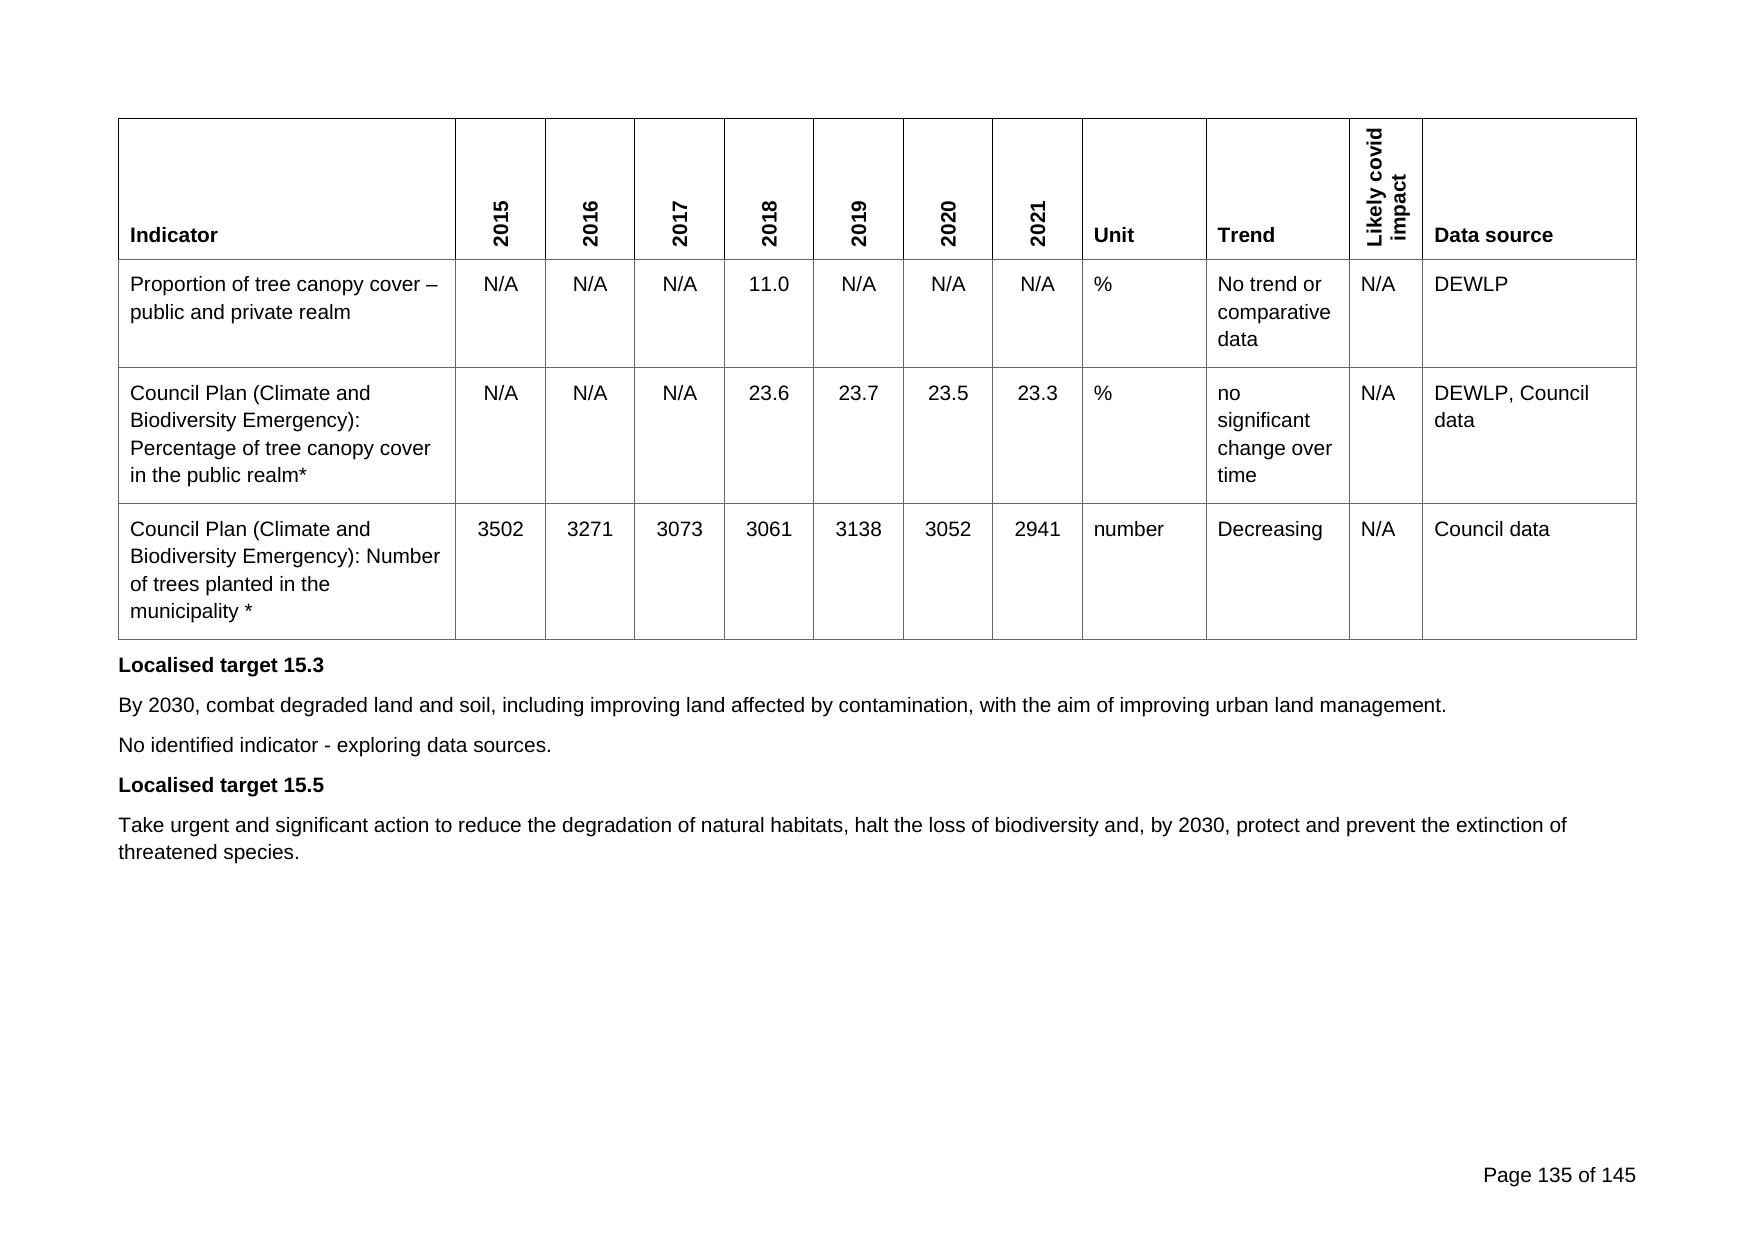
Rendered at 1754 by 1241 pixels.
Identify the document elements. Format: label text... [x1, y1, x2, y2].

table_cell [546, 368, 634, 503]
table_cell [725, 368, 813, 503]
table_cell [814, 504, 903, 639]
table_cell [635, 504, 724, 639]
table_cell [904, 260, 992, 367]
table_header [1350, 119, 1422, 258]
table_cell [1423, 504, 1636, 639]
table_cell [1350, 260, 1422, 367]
text No identified indicator - exploring data sources. [118, 733, 1636, 757]
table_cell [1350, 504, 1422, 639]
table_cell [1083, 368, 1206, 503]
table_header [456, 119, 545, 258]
text Take urgent and significant action to reduce the degradation of natural habitats, halt the loss of biodiversity and, by 2030, protect and prevent the extinction of threatened species. [118, 813, 1636, 864]
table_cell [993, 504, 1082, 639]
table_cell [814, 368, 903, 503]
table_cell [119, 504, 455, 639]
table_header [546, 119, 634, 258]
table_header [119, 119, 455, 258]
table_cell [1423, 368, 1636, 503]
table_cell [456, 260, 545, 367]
subtitle Localised target 15.3 [118, 653, 1636, 677]
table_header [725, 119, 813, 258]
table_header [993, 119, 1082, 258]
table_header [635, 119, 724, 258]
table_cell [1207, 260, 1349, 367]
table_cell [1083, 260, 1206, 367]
subtitle Localised target 15.5 [118, 773, 1636, 797]
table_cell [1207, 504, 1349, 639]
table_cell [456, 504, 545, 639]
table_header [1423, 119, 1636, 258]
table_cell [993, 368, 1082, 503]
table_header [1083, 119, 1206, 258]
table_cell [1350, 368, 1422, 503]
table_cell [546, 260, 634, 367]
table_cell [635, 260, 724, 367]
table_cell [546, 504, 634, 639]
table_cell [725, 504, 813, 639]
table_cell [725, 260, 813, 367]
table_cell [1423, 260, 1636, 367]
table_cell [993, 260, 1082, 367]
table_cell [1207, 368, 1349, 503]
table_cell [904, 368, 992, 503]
text By 2030, combat degraded land and soil, including improving land affected by contamination, with the aim of improving urban land management. [118, 693, 1636, 717]
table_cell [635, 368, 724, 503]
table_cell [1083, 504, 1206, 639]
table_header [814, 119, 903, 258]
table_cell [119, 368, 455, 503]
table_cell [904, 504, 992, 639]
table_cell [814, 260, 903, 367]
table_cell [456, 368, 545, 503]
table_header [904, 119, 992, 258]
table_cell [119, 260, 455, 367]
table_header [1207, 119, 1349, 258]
